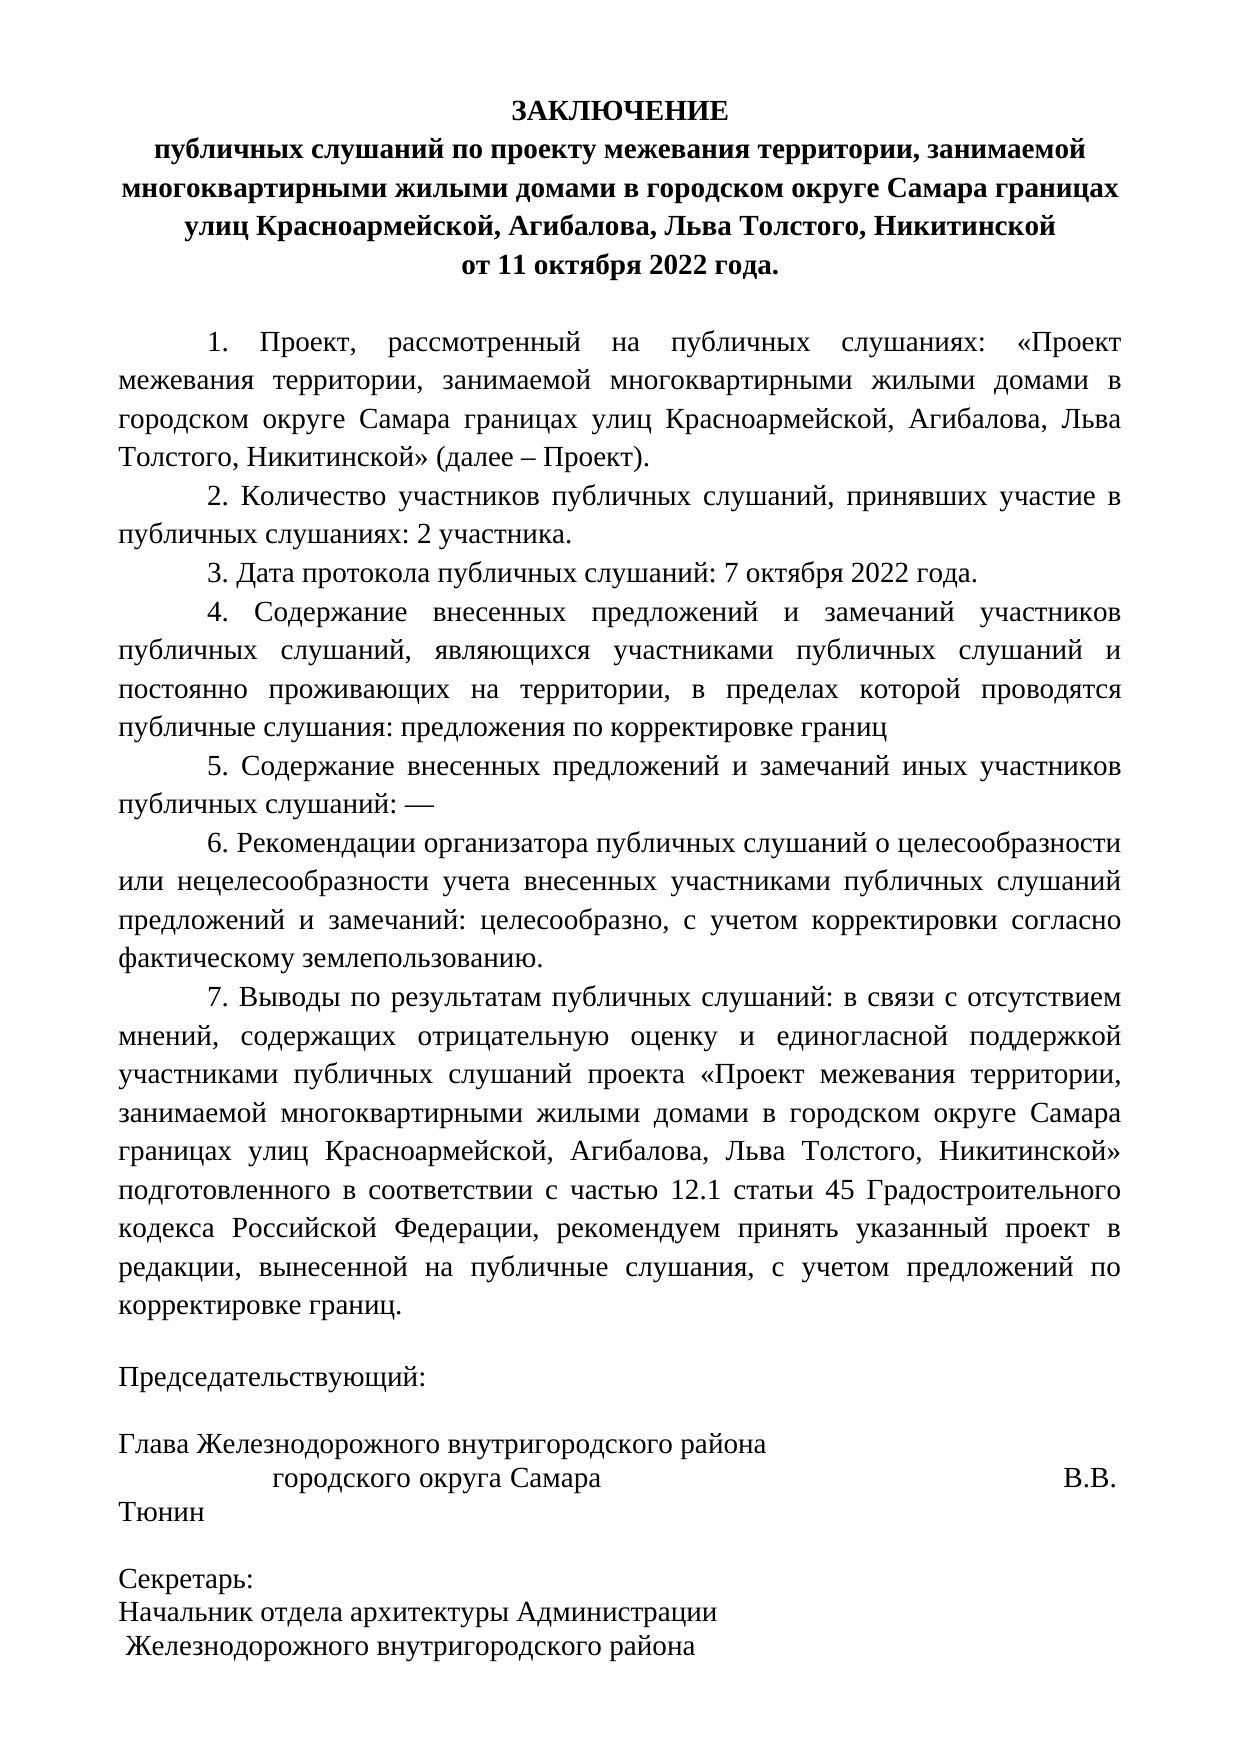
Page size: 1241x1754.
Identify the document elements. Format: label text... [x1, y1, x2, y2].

text ЗАКЛЮЧЕНИЕ [118, 93, 1122, 126]
text 5. Содержание внесенных предложений и замечаний иных участников публичных слушаний: — [118, 748, 1122, 820]
text Председательствующий: [118, 1359, 1122, 1393]
text Глава Железнодорожного внутригородского района [118, 1427, 1122, 1460]
text 4. Содержание внесенных предложений и замечаний участников публичных слушаний, являющихся участниками публичных слушаний и постоянно проживающих на территории, в пределах которой проводятся публичные слушания: предложения по корректировке границ [118, 594, 1122, 743]
text 2. Количество участников публичных слушаний, принявших участие в публичных слушаниях: 2 участника. [118, 478, 1122, 550]
text городского округа Самара В.В. Тюнин [118, 1460, 1122, 1527]
text 1. Проект, рассмотренный на публичных слушаниях: «Проект межевания территории, занимаемой многоквартирными жилыми домами в городском округе Самара границах улиц Красноармейской, Агибалова, Льва Толстого, Никитинской» (далее – Проект). [118, 324, 1122, 473]
text публичных слушаний по проекту межевания территории, занимаемой многоквартирными жилыми домами в городском округе Самара границах улиц Красноармейской, Агибалова, Льва Толстого, Никитинской [118, 131, 1122, 242]
text 6. Рекомендации организатора публичных слушаний о целесообразности или нецелесообразности учета внесенных участниками публичных слушаний предложений и замечаний: целесообразно, с учетом корректировки согласно фактическому землепользованию. [118, 825, 1122, 974]
text от 11 октября 2022 года. [118, 247, 1122, 280]
text 7. Выводы по результатам публичных слушаний: в связи с отсутствием мнений, содержащих отрицательную оценку и единогласной поддержкой участниками публичных слушаний проекта «Проект межевания территории, занимаемой многоквартирными жилыми домами в городском округе Самара границах улиц Красноармейской, Агибалова, Льва Толстого, Никитинской» подготовленного в соответствии с частью 12.1 статьи 45 Градостроительного кодекса Российской Федерации, рекомендуем принять указанный проект в редакции, вынесенной на публичные слушания, с учетом предложений по корректировке границ. [118, 979, 1122, 1321]
text Секретарь: [118, 1561, 1122, 1594]
text Железнодорожного внутригородского района [118, 1628, 1122, 1661]
text 3. Дата протокола публичных слушаний: 7 октября 2022 года. [118, 555, 1122, 589]
text Начальник отдела архитектуры Администрации [118, 1594, 1122, 1628]
